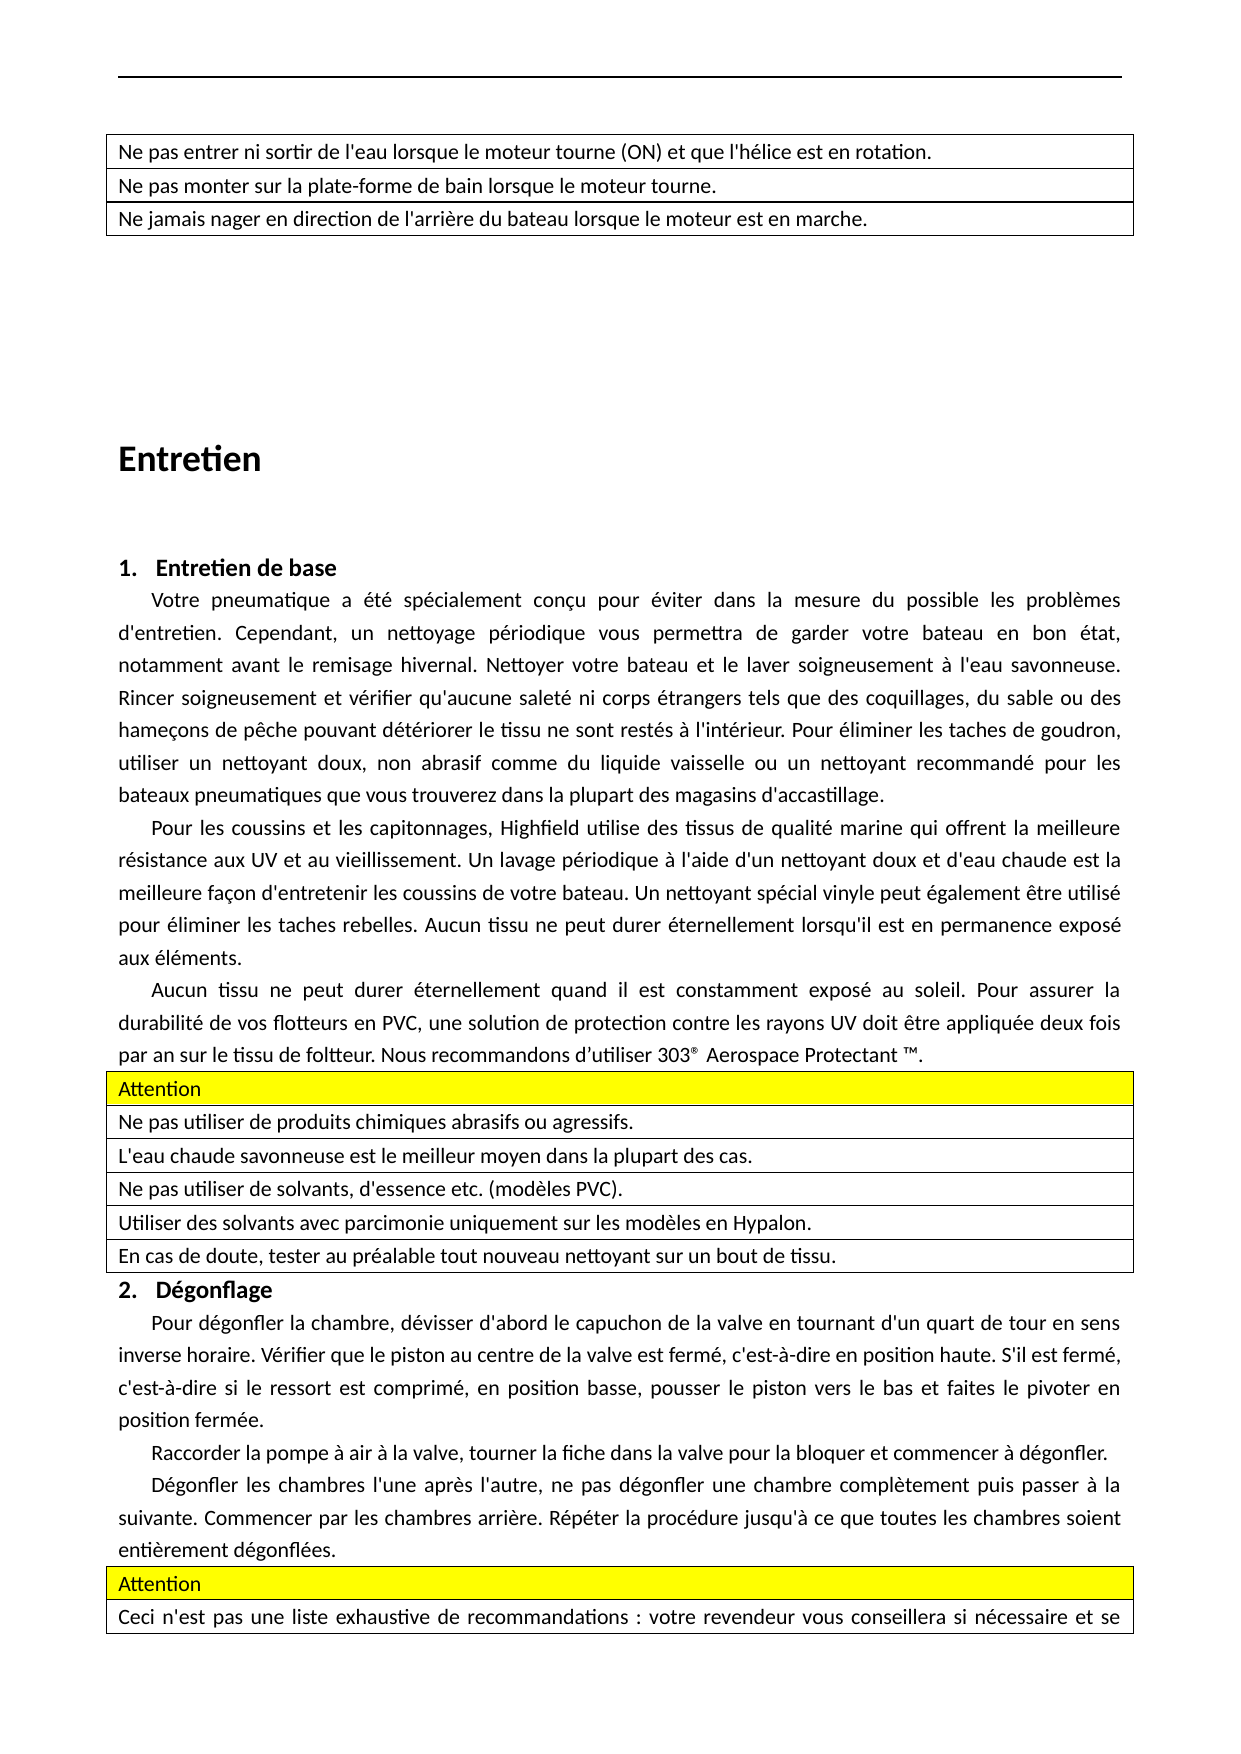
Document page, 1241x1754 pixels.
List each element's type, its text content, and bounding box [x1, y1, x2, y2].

text Raccorder la pompe à air à la valve, tourner la fiche dans la valve pour la bloquer et commencer à dégonfler. [118, 1436, 1122, 1468]
text Aucun tissu ne peut durer éternellement quand il est constamment exposé au soleil. Pour assurer la durabilité de vos flotteurs en PVC, une solution de protection contre les rayons UV doit être appliquée deux fois par an sur le tissu de foltteur. Nous recommandons d’utiliser 303® Aerospace Protectant ™. [118, 973, 1122, 1071]
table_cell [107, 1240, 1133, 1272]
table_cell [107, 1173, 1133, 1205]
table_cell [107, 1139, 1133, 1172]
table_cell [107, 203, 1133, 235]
text Pour dégonfler la chambre, dévisser d'abord le capuchon de la valve en tournant d'un quart de tour en sens inverse horaire. Vérifier que le piston au centre de la valve est fermé, c'est-à-dire en position haute. S'il est fermé, c'est-à-dire si le ressort est comprimé, en position basse, pousser le piston vers le bas et faites le pivoter en position fermée. [118, 1306, 1122, 1436]
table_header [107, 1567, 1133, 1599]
text Dégonfler les chambres l'une après l'autre, ne pas dégonfler une chambre complètement puis passer à la suivante. Commencer par les chambres arrière. Répéter la procédure jusqu'à ce que toutes les chambres soient entièrement dégonflées. [118, 1468, 1122, 1566]
text Votre pneumatique a été spécialement conçu pour éviter dans la mesure du possible les problèmes d'entretien. Cependant, un nettoyage périodique vous permettra de garder votre bateau en bon état, notamment avant le remisage hivernal. Nettoyer votre bateau et le laver soigneusement à l'eau savonneuse. Rincer soigneusement et vérifier qu'aucune saleté ni corps étrangers tels que des coquillages, du sable ou des hameçons de pêche pouvant détériorer le tissu ne sont restés à l'intérieur. Pour éliminer les taches de goudron, utiliser un nettoyant doux, non abrasif comme du liquide vaisselle ou un nettoyant recommandé pour les bateaux pneumatiques que vous trouverez dans la plupart des magasins d'accastillage. [118, 583, 1122, 811]
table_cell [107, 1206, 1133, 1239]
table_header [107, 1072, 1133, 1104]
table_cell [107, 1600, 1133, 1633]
list Dégonflage [118, 1273, 1122, 1306]
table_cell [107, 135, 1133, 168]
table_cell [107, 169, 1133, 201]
text Entretien [118, 426, 1122, 491]
list Entretien de base [118, 551, 1122, 583]
text Pour les coussins et les capitonnages, Highfield utilise des tissus de qualité marine qui offrent la meilleure résistance aux UV et au vieillissement. Un lavage périodique à l'aide d'un nettoyant doux et d'eau chaude est la meilleure façon d'entretenir les coussins de votre bateau. Un nettoyant spécial vinyle peut également être utilisé pour éliminer les taches rebelles. Aucun tissu ne peut durer éternellement lorsqu'il est en permanence exposé aux éléments. [118, 811, 1122, 973]
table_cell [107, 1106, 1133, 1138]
